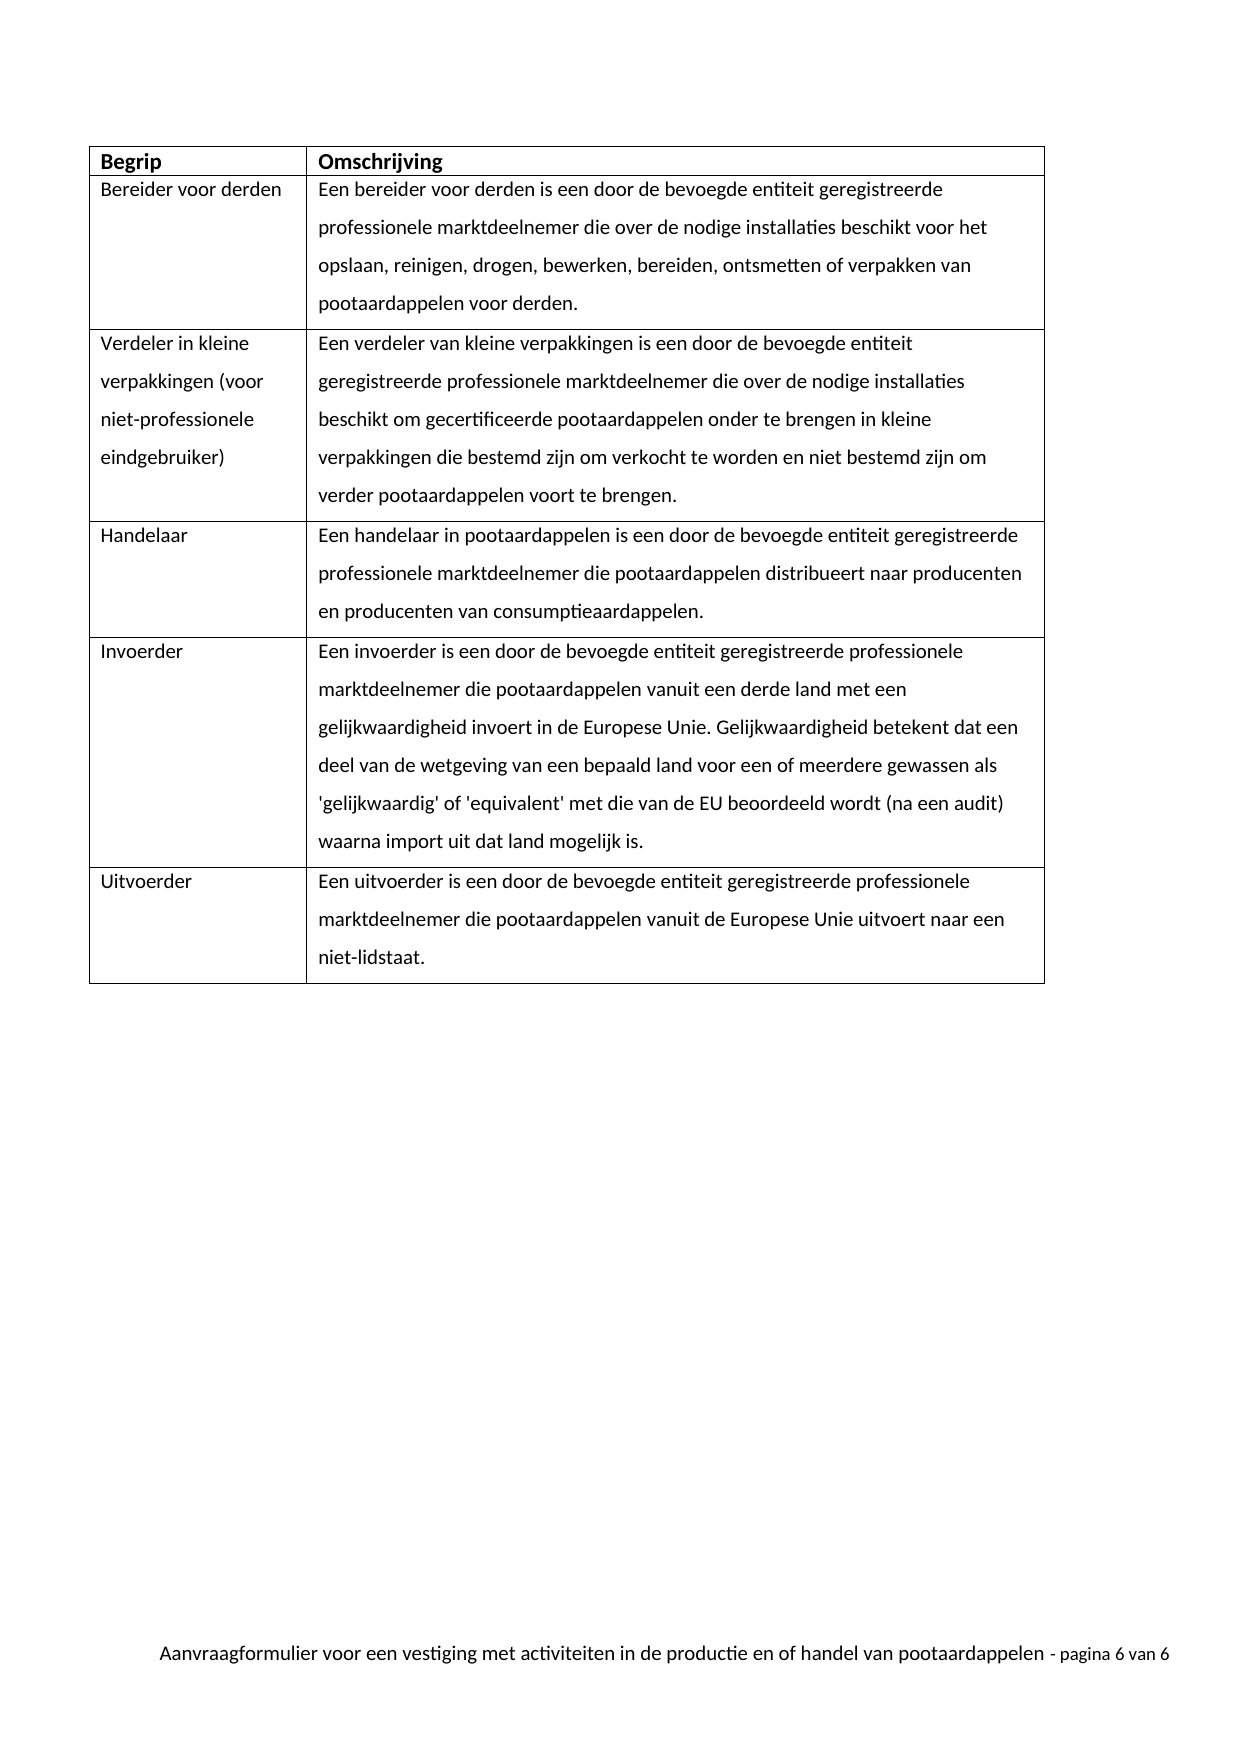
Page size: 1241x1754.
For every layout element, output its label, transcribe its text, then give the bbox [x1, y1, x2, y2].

table_cell Handelaar [90, 522, 306, 637]
table_cell Verdeler in kleine verpakkingen (voor niet-professionele eindgebruiker) [90, 330, 306, 521]
table_cell Een handelaar in pootaardappelen is een door de bevoegde entiteit geregistreerde professionele marktdeelnemer die pootaardappelen distribueert naar producenten en producenten van consumptieaardappelen. [307, 522, 1044, 637]
table_cell Bereider voor derden [90, 176, 306, 329]
table_cell Uitvoerder [90, 868, 306, 983]
table_header Omschrijving [307, 147, 1044, 175]
table_cell Een bereider voor derden is een door de bevoegde entiteit geregistreerde professionele marktdeelnemer die over de nodige installaties beschikt voor het opslaan, reinigen, drogen, bewerken, bereiden, ontsmetten of verpakken van pootaardappelen voor derden. [307, 176, 1044, 329]
table_cell Invoerder [90, 638, 306, 867]
table_header Begrip [90, 147, 306, 175]
table_cell Een verdeler van kleine verpakkingen is een door de bevoegde entiteit geregistreerde professionele marktdeelnemer die over de nodige installaties beschikt om gecertificeerde pootaardappelen onder te brengen in kleine verpakkingen die bestemd zijn om verkocht te worden en niet bestemd zijn om verder pootaardappelen voort te brengen. [307, 330, 1044, 521]
table_cell Een uitvoerder is een door de bevoegde entiteit geregistreerde professionele marktdeelnemer die pootaardappelen vanuit de Europese Unie uitvoert naar een niet-lidstaat. [307, 868, 1044, 983]
table_cell Een invoerder is een door de bevoegde entiteit geregistreerde professionele marktdeelnemer die pootaardappelen vanuit een derde land met een gelijkwaardigheid invoert in de Europese Unie. Gelijkwaardigheid betekent dat een deel van de wetgeving van een bepaald land voor een of meerdere gewassen als 'gelijkwaardig' of 'equivalent' met die van de EU beoordeeld wordt (na een audit) waarna import uit dat land mogelijk is. [307, 638, 1044, 867]
